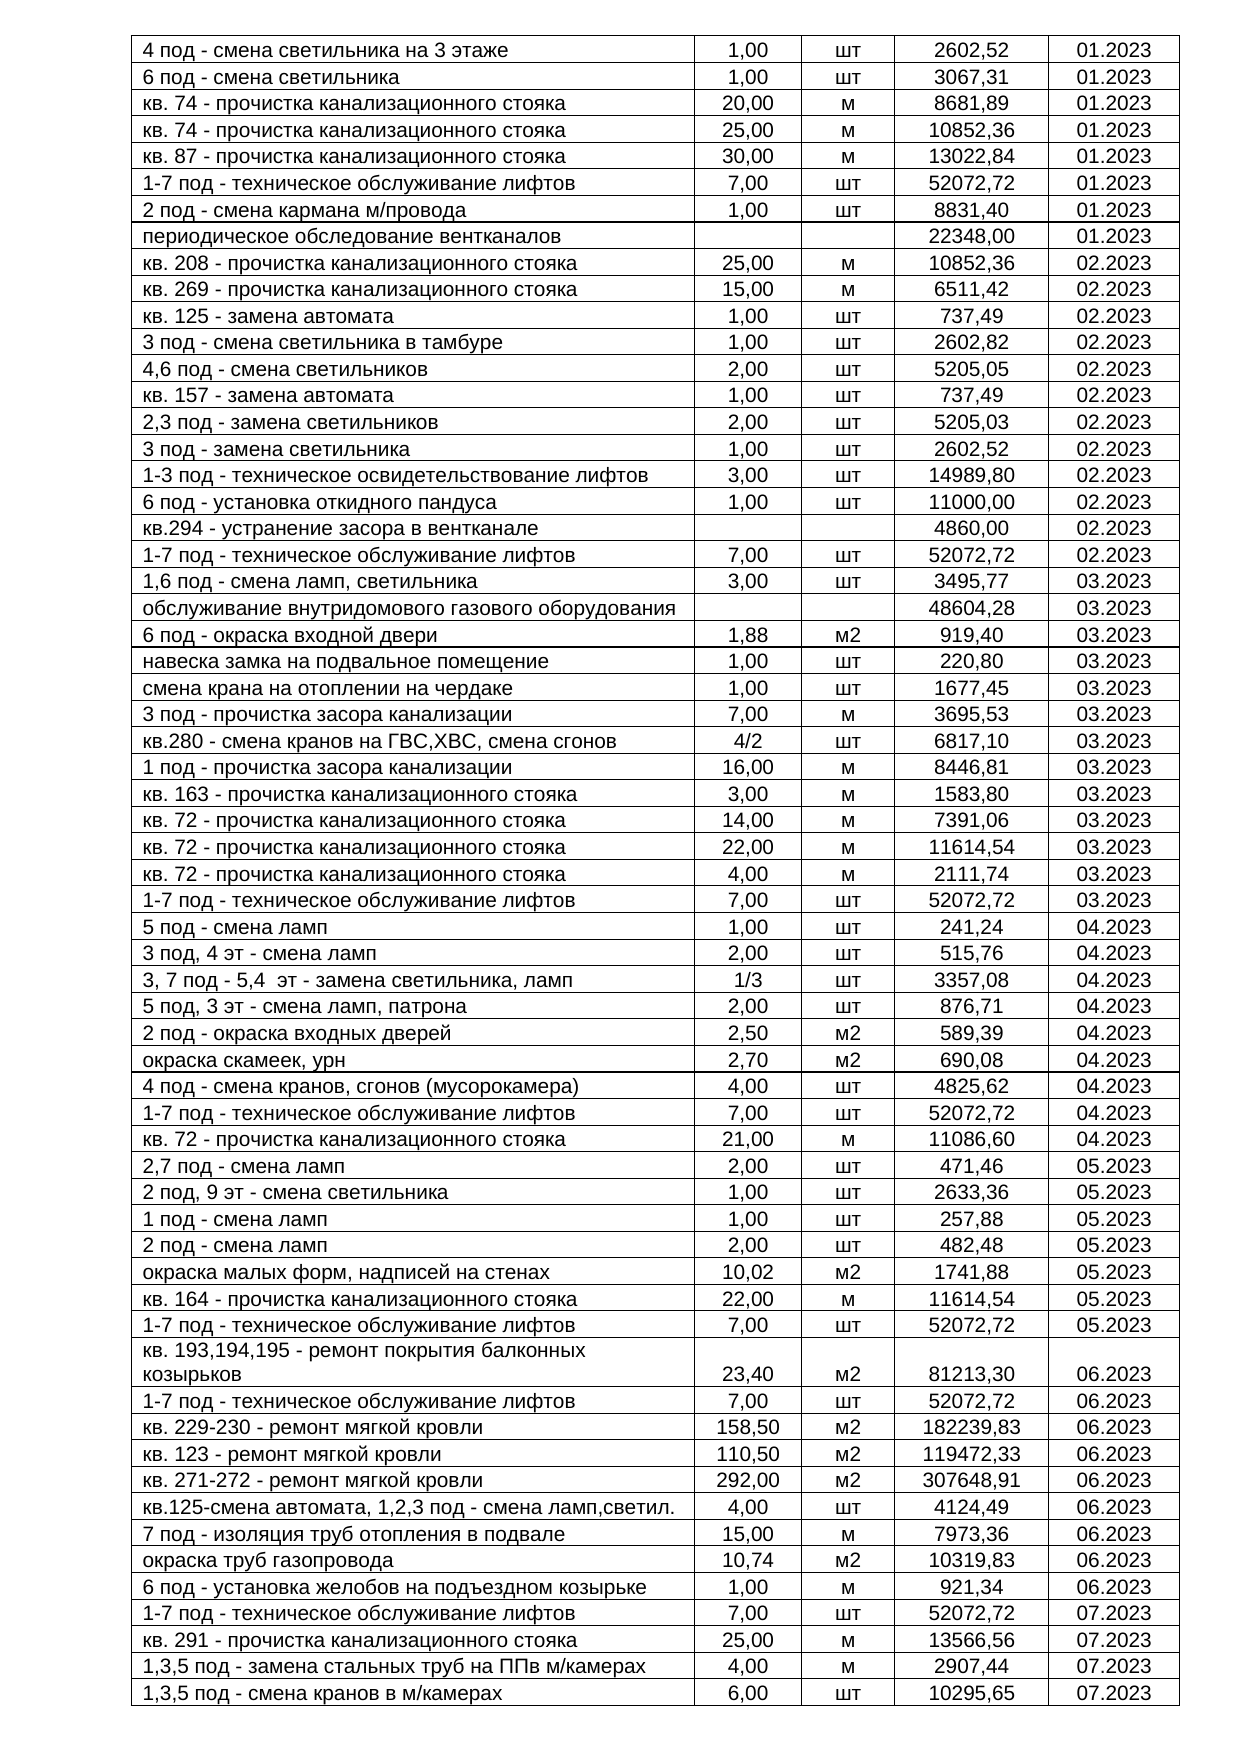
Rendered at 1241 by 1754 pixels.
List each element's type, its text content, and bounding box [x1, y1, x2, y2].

table_cell 3, 7 под - 5,4 эт - замена светильника, ламп [132, 966, 694, 992]
table_cell кв. 291 - прочистка канализационного стояка [132, 1626, 694, 1652]
table_cell м [802, 1126, 894, 1151]
table_cell 2111,74 [895, 860, 1048, 885]
table_cell 03.2023 [1049, 754, 1179, 779]
table_cell 2,00 [695, 355, 801, 381]
table_cell 03.2023 [1049, 860, 1179, 885]
table_cell шт [802, 1232, 894, 1257]
table_cell 03.2023 [1049, 780, 1179, 806]
table_cell м [802, 276, 894, 301]
table_cell 7,00 [695, 1099, 801, 1124]
table_cell шт [802, 1679, 894, 1705]
table_cell м [802, 1573, 894, 1598]
table_cell шт [802, 1179, 894, 1204]
table_cell кв. 193,194,195 - ремонт покрытия балконных козырьков [132, 1338, 694, 1386]
table_cell м [802, 1520, 894, 1545]
table_cell шт [802, 1600, 894, 1625]
table_cell 737,49 [895, 382, 1048, 407]
table_cell м2 [802, 1258, 894, 1284]
table_cell м2 [802, 1546, 894, 1572]
table_cell 30,00 [695, 143, 801, 168]
table_cell шт [802, 1311, 894, 1337]
table_cell шт [802, 1387, 894, 1412]
table_cell кв. 123 - ремонт мягкой кровли [132, 1440, 694, 1466]
table_cell 876,71 [895, 993, 1048, 1018]
table_cell м [802, 780, 894, 806]
table_cell 06.2023 [1049, 1573, 1179, 1598]
table_cell шт [802, 568, 894, 593]
table_cell шт [802, 648, 894, 673]
table_cell 3 под - замена светильника [132, 435, 694, 460]
table_cell 1,00 [695, 1573, 801, 1598]
table_cell 1583,80 [895, 780, 1048, 806]
table_cell 02.2023 [1049, 435, 1179, 460]
table_cell 05.2023 [1049, 1285, 1179, 1310]
table_cell м [802, 90, 894, 115]
table_cell 3,00 [695, 568, 801, 593]
table_cell 4,00 [695, 1073, 801, 1098]
table_cell 110,50 [695, 1440, 801, 1466]
table_cell 7 под - изоляция труб отопления в подвале [132, 1520, 694, 1545]
table_cell 15,00 [695, 276, 801, 301]
table_cell 119472,33 [895, 1440, 1048, 1466]
table_cell шт [802, 966, 894, 992]
table_cell 21,00 [695, 1126, 801, 1151]
table_cell кв.294 - устранение засора в вентканале [132, 515, 694, 540]
table_cell 737,49 [895, 302, 1048, 328]
table_cell шт [802, 940, 894, 965]
table_cell [802, 515, 894, 540]
table_cell 52072,72 [895, 1311, 1048, 1337]
table_cell 15,00 [695, 1520, 801, 1545]
table_cell 04.2023 [1049, 966, 1179, 992]
table_cell 8831,40 [895, 196, 1048, 221]
table_cell навеска замка на подвальное помещение [132, 648, 694, 673]
table_cell 04.2023 [1049, 1099, 1179, 1124]
table_cell 05.2023 [1049, 1232, 1179, 1257]
table_cell 7,00 [695, 701, 801, 726]
table_cell 14989,80 [895, 461, 1048, 487]
table_cell 03.2023 [1049, 674, 1179, 699]
table_cell 03.2023 [1049, 594, 1179, 620]
table_cell 8446,81 [895, 754, 1048, 779]
table_cell 257,88 [895, 1205, 1048, 1231]
table_cell 1,3,5 под - замена стальных труб на ППв м/камерах [132, 1653, 694, 1678]
table_cell 2 под - смена ламп [132, 1232, 694, 1257]
table_cell 05.2023 [1049, 1258, 1179, 1284]
table_cell шт [802, 1493, 894, 1519]
table_cell 1,00 [695, 196, 801, 221]
table_cell 02.2023 [1049, 461, 1179, 487]
table_cell 7,00 [695, 169, 801, 195]
table_cell 2633,36 [895, 1179, 1048, 1204]
table_cell м [802, 833, 894, 859]
table_cell 01.2023 [1049, 143, 1179, 168]
table_cell 1,00 [695, 302, 801, 328]
table_cell 2,00 [695, 1232, 801, 1257]
table_cell шт [802, 1099, 894, 1124]
table_cell м2 [802, 1338, 894, 1386]
table_cell 2,00 [695, 940, 801, 965]
table_cell кв. 271-272 - ремонт мягкой кровли [132, 1467, 694, 1492]
table_cell 6817,10 [895, 727, 1048, 753]
table_cell 3,00 [695, 461, 801, 487]
table_cell 1,00 [695, 36, 801, 62]
table_cell 220,80 [895, 648, 1048, 673]
table_cell 10,02 [695, 1258, 801, 1284]
table_cell 02.2023 [1049, 541, 1179, 567]
table_cell 04.2023 [1049, 1019, 1179, 1045]
table_cell 2,00 [695, 993, 801, 1018]
table_cell кв. 74 - прочистка канализационного стояка [132, 90, 694, 115]
table_cell 2,3 под - замена светильников [132, 408, 694, 434]
table_cell шт [802, 63, 894, 88]
table_cell 02.2023 [1049, 382, 1179, 407]
table_cell 14,00 [695, 807, 801, 832]
table_cell 2602,82 [895, 329, 1048, 354]
table_cell 04.2023 [1049, 993, 1179, 1018]
table_cell 01.2023 [1049, 63, 1179, 88]
table_cell 1,00 [695, 674, 801, 699]
table_cell шт [802, 1073, 894, 1098]
table_cell 182239,83 [895, 1414, 1048, 1439]
table_cell 10319,83 [895, 1546, 1048, 1572]
table_cell шт [802, 196, 894, 221]
table_cell 1 под - прочистка засора канализации [132, 754, 694, 779]
table_cell 690,08 [895, 1046, 1048, 1071]
table_cell 921,34 [895, 1573, 1048, 1598]
table_cell 2602,52 [895, 435, 1048, 460]
table_cell м2 [802, 1440, 894, 1466]
table_cell 04.2023 [1049, 940, 1179, 965]
table_cell 22,00 [695, 1285, 801, 1310]
table_cell 4825,62 [895, 1073, 1048, 1098]
table_cell кв.125-смена автомата, 1,2,3 под - смена ламп,светил. [132, 1493, 694, 1519]
table_cell 6 под - установка желобов на подъездном козырьке [132, 1573, 694, 1598]
table_cell шт [802, 993, 894, 1018]
table_cell м [802, 1653, 894, 1678]
table_cell шт [802, 302, 894, 328]
table_cell 02.2023 [1049, 276, 1179, 301]
table_cell окраска труб газопровода [132, 1546, 694, 1572]
table_cell 4/2 [695, 727, 801, 753]
table_cell [695, 515, 801, 540]
table_cell кв. 229-230 - ремонт мягкой кровли [132, 1414, 694, 1439]
table_cell 52072,72 [895, 1099, 1048, 1124]
table_cell 2,50 [695, 1019, 801, 1045]
table_cell окраска малых форм, надписей на стенах [132, 1258, 694, 1284]
table_cell обслуживание внутридомового газового оборудования [132, 594, 694, 620]
table_cell 6 под - окраска входной двери [132, 621, 694, 646]
table_cell 13566,56 [895, 1626, 1048, 1652]
table_cell 25,00 [695, 116, 801, 142]
table_cell 07.2023 [1049, 1679, 1179, 1705]
table_cell 05.2023 [1049, 1179, 1179, 1204]
table_cell периодическое обследование вентканалов [132, 223, 694, 248]
table_cell 4,6 под - смена светильников [132, 355, 694, 381]
table_cell кв. 74 - прочистка канализационного стояка [132, 116, 694, 142]
table_cell кв.280 - смена кранов на ГВС,ХВС, смена сгонов [132, 727, 694, 753]
table_cell кв. 269 - прочистка канализационного стояка [132, 276, 694, 301]
table_cell 919,40 [895, 621, 1048, 646]
table_cell 6 под - установка откидного пандуса [132, 488, 694, 513]
table_cell 1,00 [695, 435, 801, 460]
table_cell 06.2023 [1049, 1338, 1179, 1386]
table_cell 1/3 [695, 966, 801, 992]
table_cell м2 [802, 1046, 894, 1071]
table_cell 307648,91 [895, 1467, 1048, 1492]
table_cell 01.2023 [1049, 90, 1179, 115]
table_cell 3 под - смена светильника в тамбуре [132, 329, 694, 354]
table_cell 1-3 под - техническое освидетельствование лифтов [132, 461, 694, 487]
table_cell кв. 163 - прочистка канализационного стояка [132, 780, 694, 806]
table_cell 06.2023 [1049, 1546, 1179, 1572]
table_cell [132, 1600, 694, 1625]
table_cell 3 под - прочистка засора канализации [132, 701, 694, 726]
table_cell 22,00 [695, 833, 801, 859]
table_cell 2 под - смена кармана м/провода [132, 196, 694, 221]
table_cell 01.2023 [1049, 223, 1179, 248]
table_cell шт [802, 886, 894, 912]
table_cell шт [802, 913, 894, 938]
table_cell шт [802, 36, 894, 62]
table_cell смена крана на отоплении на чердаке [132, 674, 694, 699]
table_cell 158,50 [695, 1414, 801, 1439]
table_cell м [802, 249, 894, 274]
table_cell 292,00 [695, 1467, 801, 1492]
table_cell шт [802, 541, 894, 567]
table_cell 1,00 [695, 648, 801, 673]
table_cell м2 [802, 1467, 894, 1492]
table_cell [802, 223, 894, 248]
table_cell шт [802, 355, 894, 381]
table_cell м [802, 807, 894, 832]
table_cell 52072,72 [895, 886, 1048, 912]
table_cell 1,00 [695, 329, 801, 354]
table_cell кв. 164 - прочистка канализационного стояка [132, 1285, 694, 1310]
table_cell 7391,06 [895, 807, 1048, 832]
table_cell 03.2023 [1049, 701, 1179, 726]
table_cell 1-7 под - техническое обслуживание лифтов [132, 886, 694, 912]
table_cell 03.2023 [1049, 807, 1179, 832]
table_cell 05.2023 [1049, 1311, 1179, 1337]
table_cell 06.2023 [1049, 1414, 1179, 1439]
table_cell шт [802, 674, 894, 699]
table_cell 04.2023 [1049, 1126, 1179, 1151]
table_cell 1,3,5 под - смена кранов в м/камерах [132, 1679, 694, 1705]
table_cell 3067,31 [895, 63, 1048, 88]
table_cell 10,74 [695, 1546, 801, 1572]
table_cell 52072,72 [895, 541, 1048, 567]
table_cell шт [802, 727, 894, 753]
table_cell 11000,00 [895, 488, 1048, 513]
table_cell 2,7 под - смена ламп [132, 1152, 694, 1178]
table_cell м [802, 701, 894, 726]
table_cell 2,00 [695, 1152, 801, 1178]
table_cell 13022,84 [895, 143, 1048, 168]
table_cell м2 [802, 621, 894, 646]
table_cell 1-7 под - техническое обслуживание лифтов [132, 541, 694, 567]
table_cell 03.2023 [1049, 568, 1179, 593]
table_cell 04.2023 [1049, 1046, 1179, 1071]
table_cell 3695,53 [895, 701, 1048, 726]
table_cell м2 [802, 1019, 894, 1045]
table_cell м [802, 754, 894, 779]
table_cell 01.2023 [1049, 36, 1179, 62]
table_cell 07.2023 [1049, 1600, 1179, 1625]
table_cell 7,00 [695, 886, 801, 912]
table_cell 2907,44 [895, 1653, 1048, 1678]
table_cell 05.2023 [1049, 1205, 1179, 1231]
table_cell 4860,00 [895, 515, 1048, 540]
table_cell 482,48 [895, 1232, 1048, 1257]
table_cell 1,88 [695, 621, 801, 646]
table_cell 7,00 [695, 1311, 801, 1337]
table_cell 03.2023 [1049, 621, 1179, 646]
table_cell 52072,72 [895, 1600, 1048, 1625]
table_cell 52072,72 [895, 169, 1048, 195]
table_cell 16,00 [695, 754, 801, 779]
table_cell 01.2023 [1049, 169, 1179, 195]
table_cell 1-7 под - техническое обслуживание лифтов [132, 169, 694, 195]
table_cell 25,00 [695, 249, 801, 274]
table_cell 52072,72 [895, 1387, 1048, 1412]
table_cell 2,00 [695, 408, 801, 434]
table_cell 23,40 [695, 1338, 801, 1386]
table_cell 02.2023 [1049, 329, 1179, 354]
table_cell 02.2023 [1049, 515, 1179, 540]
table_cell кв. 72 - прочистка канализационного стояка [132, 807, 694, 832]
table_cell кв. 72 - прочистка канализационного стояка [132, 860, 694, 885]
table_cell 4,00 [695, 1493, 801, 1519]
table_cell м2 [802, 1414, 894, 1439]
table_cell 06.2023 [1049, 1520, 1179, 1545]
table_cell 07.2023 [1049, 1626, 1179, 1652]
table_cell 06.2023 [1049, 1493, 1179, 1519]
table_cell 04.2023 [1049, 1073, 1179, 1098]
table_cell шт [802, 169, 894, 195]
table_cell [802, 594, 894, 620]
table_cell 11086,60 [895, 1126, 1048, 1151]
table_cell 5205,05 [895, 355, 1048, 381]
table_cell 04.2023 [1049, 913, 1179, 938]
table_cell шт [802, 382, 894, 407]
table_cell кв. 208 - прочистка канализационного стояка [132, 249, 694, 274]
table_cell 22348,00 [895, 223, 1048, 248]
table_cell [695, 594, 801, 620]
table_cell 4,00 [695, 1653, 801, 1678]
table_cell 7,00 [695, 1600, 801, 1625]
table_cell 471,46 [895, 1152, 1048, 1178]
table_cell кв. 157 - замена автомата [132, 382, 694, 407]
table_cell 4124,49 [895, 1493, 1048, 1519]
table_cell 4 под - смена кранов, сгонов (мусорокамера) [132, 1073, 694, 1098]
table_cell 1,00 [695, 1205, 801, 1231]
table_cell 25,00 [695, 1626, 801, 1652]
table_cell 06.2023 [1049, 1467, 1179, 1492]
table_cell 7973,36 [895, 1520, 1048, 1545]
table_cell шт [802, 435, 894, 460]
table_cell 03.2023 [1049, 833, 1179, 859]
table_cell м [802, 1285, 894, 1310]
table_cell 06.2023 [1049, 1440, 1179, 1466]
table_cell 1,00 [695, 382, 801, 407]
table_cell 2602,52 [895, 36, 1048, 62]
table_cell 10295,65 [895, 1679, 1048, 1705]
table_cell 06.2023 [1049, 1387, 1179, 1412]
table_cell 5 под, 3 эт - смена ламп, патрона [132, 993, 694, 1018]
table_cell 1677,45 [895, 674, 1048, 699]
table_cell кв. 72 - прочистка канализационного стояка [132, 1126, 694, 1151]
table_cell 1741,88 [895, 1258, 1048, 1284]
table_cell 02.2023 [1049, 249, 1179, 274]
table_cell 03.2023 [1049, 886, 1179, 912]
table_cell 2 под, 9 эт - смена светильника [132, 1179, 694, 1204]
table_cell 03.2023 [1049, 648, 1179, 673]
table_cell шт [802, 1152, 894, 1178]
table_cell [695, 223, 801, 248]
table_cell 4 под - смена светильника на 3 этаже [132, 36, 694, 62]
table_cell 48604,28 [895, 594, 1048, 620]
table_cell 11614,54 [895, 1285, 1048, 1310]
table_cell м [802, 143, 894, 168]
table_cell шт [802, 461, 894, 487]
table_cell 02.2023 [1049, 408, 1179, 434]
table_cell 6511,42 [895, 276, 1048, 301]
table_cell 1,00 [695, 1179, 801, 1204]
table_cell 5205,03 [895, 408, 1048, 434]
table_cell 1,00 [695, 63, 801, 88]
table_cell шт [802, 488, 894, 513]
table_cell 01.2023 [1049, 196, 1179, 221]
table_cell 3 под, 4 эт - смена ламп [132, 940, 694, 965]
table_cell 03.2023 [1049, 727, 1179, 753]
table_cell кв. 125 - замена автомата [132, 302, 694, 328]
table_cell м [802, 860, 894, 885]
table_cell 02.2023 [1049, 488, 1179, 513]
table_cell окраска скамеек, урн [132, 1046, 694, 1071]
table_cell 20,00 [695, 90, 801, 115]
table_cell 10852,36 [895, 249, 1048, 274]
table_cell 2,70 [695, 1046, 801, 1071]
table_cell 05.2023 [1049, 1152, 1179, 1178]
table_cell 4,00 [695, 860, 801, 885]
table_cell 02.2023 [1049, 355, 1179, 381]
table_cell 5 под - смена ламп [132, 913, 694, 938]
table_cell 11614,54 [895, 833, 1048, 859]
table_cell м [802, 1626, 894, 1652]
table_cell 1,6 под - смена ламп, светильника [132, 568, 694, 593]
table_cell кв. 87 - прочистка канализационного стояка [132, 143, 694, 168]
table_cell 3357,08 [895, 966, 1048, 992]
table_cell 3,00 [695, 780, 801, 806]
table_cell 02.2023 [1049, 302, 1179, 328]
table_cell 01.2023 [1049, 116, 1179, 142]
table_cell 8681,89 [895, 90, 1048, 115]
table_cell 81213,30 [895, 1338, 1048, 1386]
table_cell 7,00 [695, 541, 801, 567]
table_cell 589,39 [895, 1019, 1048, 1045]
table_cell шт [802, 408, 894, 434]
table_cell 6 под - смена светильника [132, 63, 694, 88]
table_cell 241,24 [895, 913, 1048, 938]
table_cell 1-7 под - техническое обслуживание лифтов [132, 1387, 694, 1412]
table_cell 515,76 [895, 940, 1048, 965]
table_cell шт [802, 1205, 894, 1231]
table_cell 7,00 [695, 1387, 801, 1412]
table_cell 3495,77 [895, 568, 1048, 593]
table_cell 10852,36 [895, 116, 1048, 142]
table_cell 1,00 [695, 913, 801, 938]
table_cell 1-7 под - техническое обслуживание лифтов [132, 1311, 694, 1337]
table_cell шт [802, 329, 894, 354]
table_cell 6,00 [695, 1679, 801, 1705]
table_cell 1,00 [695, 488, 801, 513]
table_cell 07.2023 [1049, 1653, 1179, 1678]
table_cell кв. 72 - прочистка канализационного стояка [132, 833, 694, 859]
table_cell 2 под - окраска входных дверей [132, 1019, 694, 1045]
table_cell м [802, 116, 894, 142]
table_cell 1 под - смена ламп [132, 1205, 694, 1231]
table_cell 1-7 под - техническое обслуживание лифтов [132, 1099, 694, 1124]
